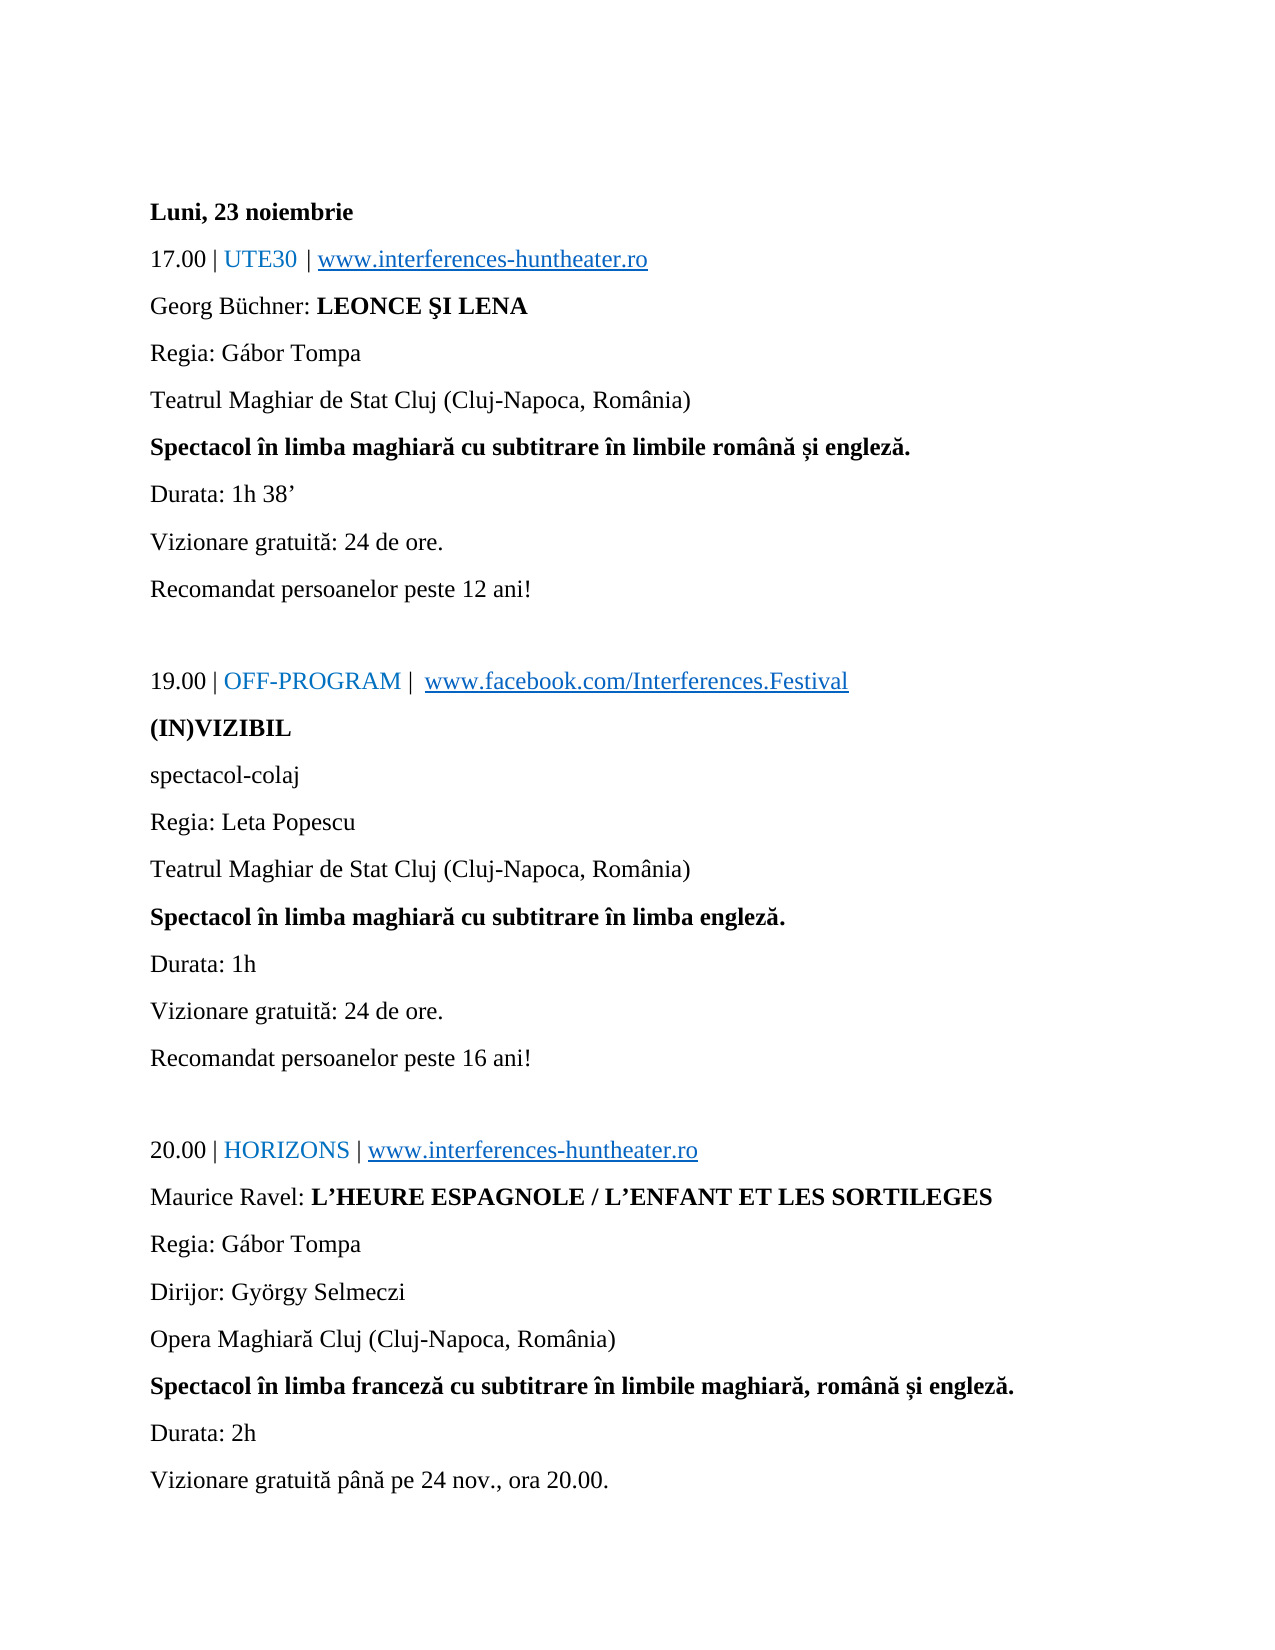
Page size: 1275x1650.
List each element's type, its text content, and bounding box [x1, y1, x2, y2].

text Teatrul Maghiar de Stat Cluj (Cluj-Napoca, România) [150, 385, 1125, 414]
text Vizionare gratuită: 24 de ore. [150, 527, 1125, 555]
text Vizionare gratuită până pe 24 nov., ora 20.00. [150, 1465, 1125, 1494]
text Recomandat persoanelor peste 16 ani! [150, 1043, 1125, 1072]
text Teatrul Maghiar de Stat Cluj (Cluj-Napoca, România) [150, 854, 1125, 883]
text Vizionare gratuită: 24 de ore. [150, 996, 1125, 1024]
text Opera Maghiară Cluj (Cluj-Napoca, România) [150, 1324, 1125, 1352]
text Spectacol în limba maghiară cu subtitrare în limbile română și engleză. [150, 432, 1125, 461]
text Durata: 1h [150, 949, 1125, 977]
text Durata: 2h [150, 1418, 1125, 1447]
text Luni, 23 noiembrie [150, 197, 1125, 226]
text Georg Büchner: LEONCE ŞI LENA [150, 291, 1125, 320]
text 20.00 | HORIZONS | www.interferences-huntheater.ro [150, 1135, 1125, 1164]
text 19.00 | OFF-PROGRAM | www.facebook.com/Interferences.Festival [150, 666, 1125, 695]
text 17.00 | UTE30 | www.interferences-huntheater.ro [150, 244, 1125, 273]
text spectacol-colaj [150, 760, 1125, 789]
text Spectacol în limba franceză cu subtitrare în limbile maghiară, română și engleză. [150, 1371, 1125, 1399]
text Spectacol în limba maghiară cu subtitrare în limba engleză. [150, 902, 1125, 930]
text Regia: Gábor Tompa [150, 338, 1125, 367]
text Dirijor: György Selmeczi [150, 1277, 1125, 1305]
text Durata: 1h 38’ [150, 479, 1125, 508]
text (IN)VIZIBIL [150, 713, 1125, 742]
text Maurice Ravel: L’HEURE ESPAGNOLE / L’ENFANT ET LES SORTILEGES [150, 1182, 1125, 1211]
text Regia: Gábor Tompa [150, 1229, 1125, 1258]
text Recomandat persoanelor peste 12 ani! [150, 574, 1125, 602]
text Regia: Leta Popescu [150, 807, 1125, 836]
